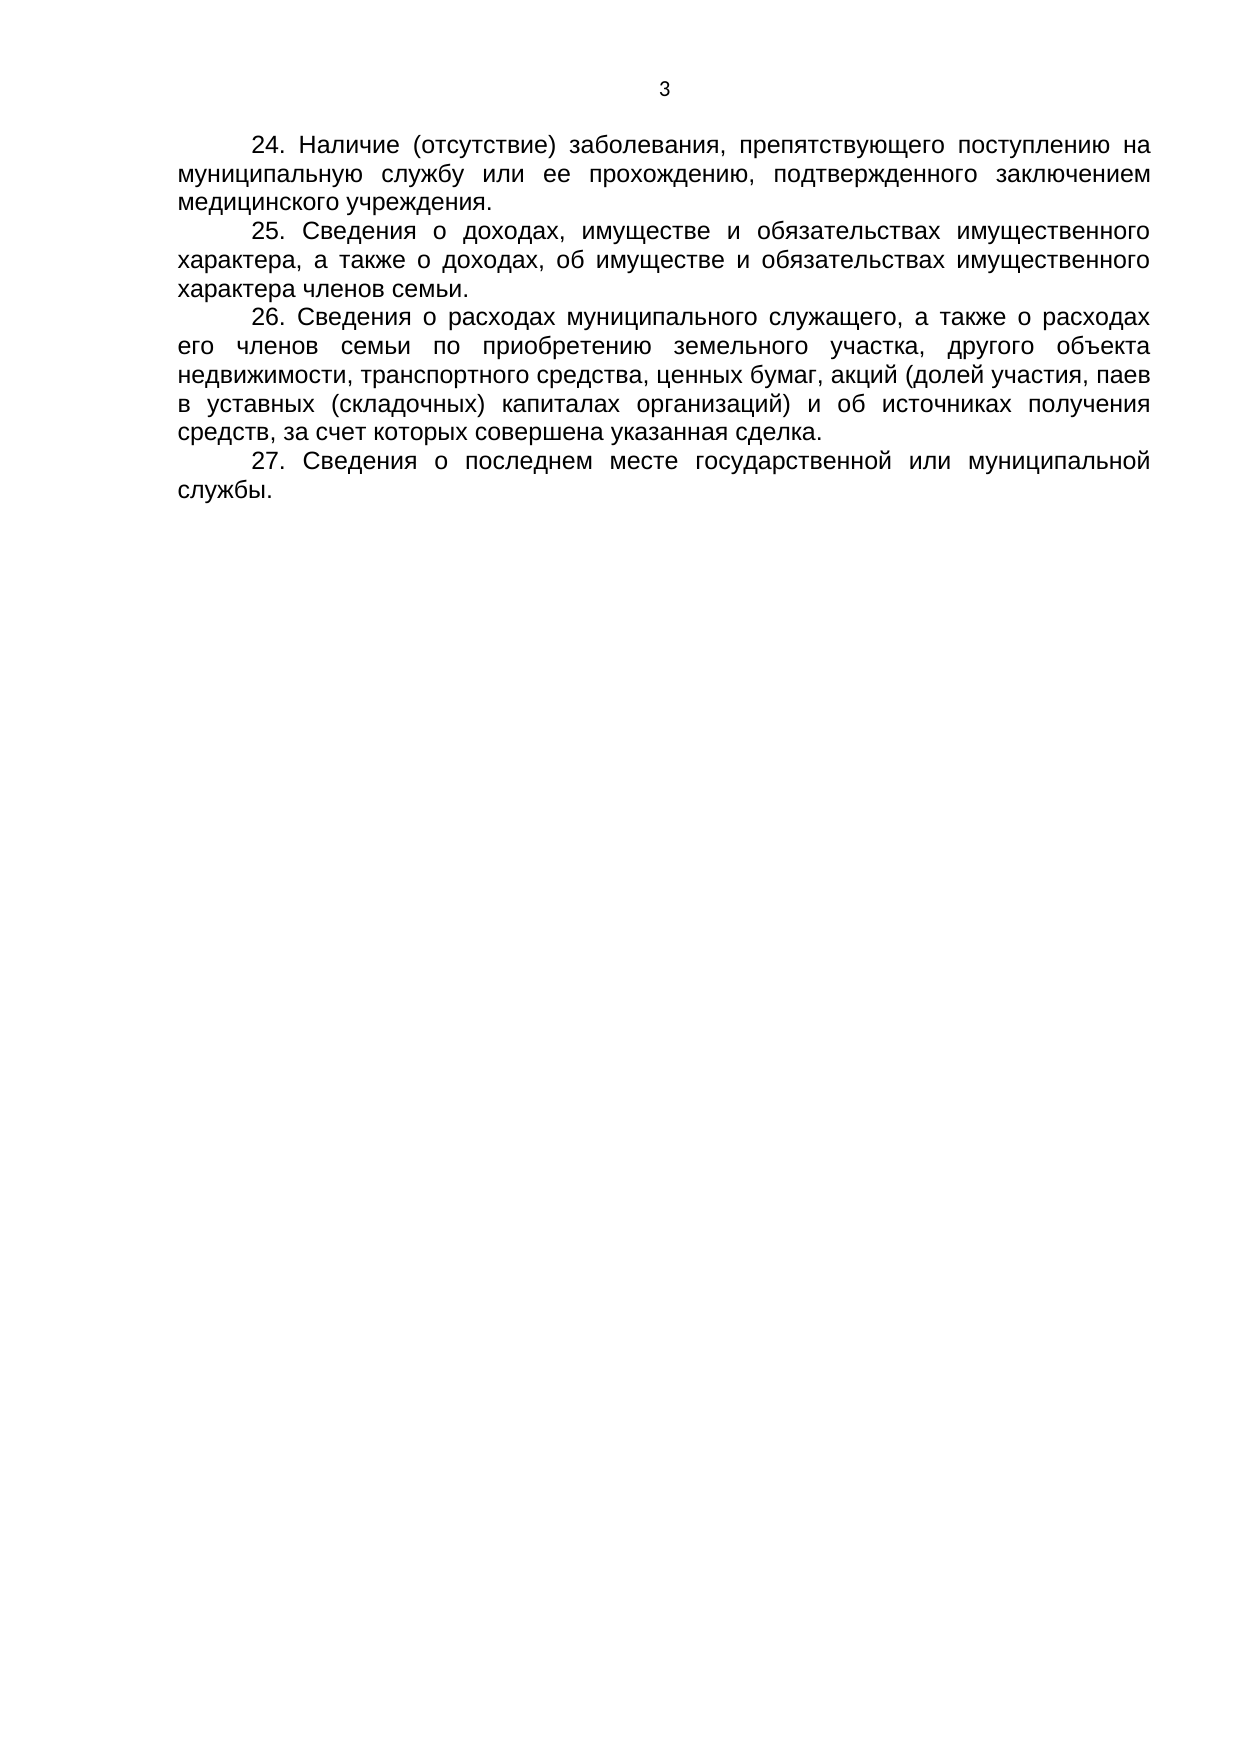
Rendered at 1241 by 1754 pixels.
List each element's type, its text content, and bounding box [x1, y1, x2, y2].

text 25. Сведения о доходах, имуществе и обязательствах имущественного характера, а также о доходах, об имуществе и обязательствах имущественного характера членов семьи. [177, 216, 1152, 302]
text 26. Сведения о расходах муниципального служащего, а также о расходах его членов семьи по приобретению земельного участка, другого объекта недвижимости, транспортного средства, ценных бумаг, акций (долей участия, паев в уставных (складочных) капиталах организаций) и об источниках получения средств, за счет которых совершена указанная сделка. [177, 302, 1152, 446]
text 27. Сведения о последнем месте государственной или муниципальной службы. [177, 446, 1152, 503]
text 24. Наличие (отсутствие) заболевания, препятствующего поступлению на муниципальную службу или ее прохождению, подтвержденного заключением медицинского учреждения. [177, 130, 1152, 216]
